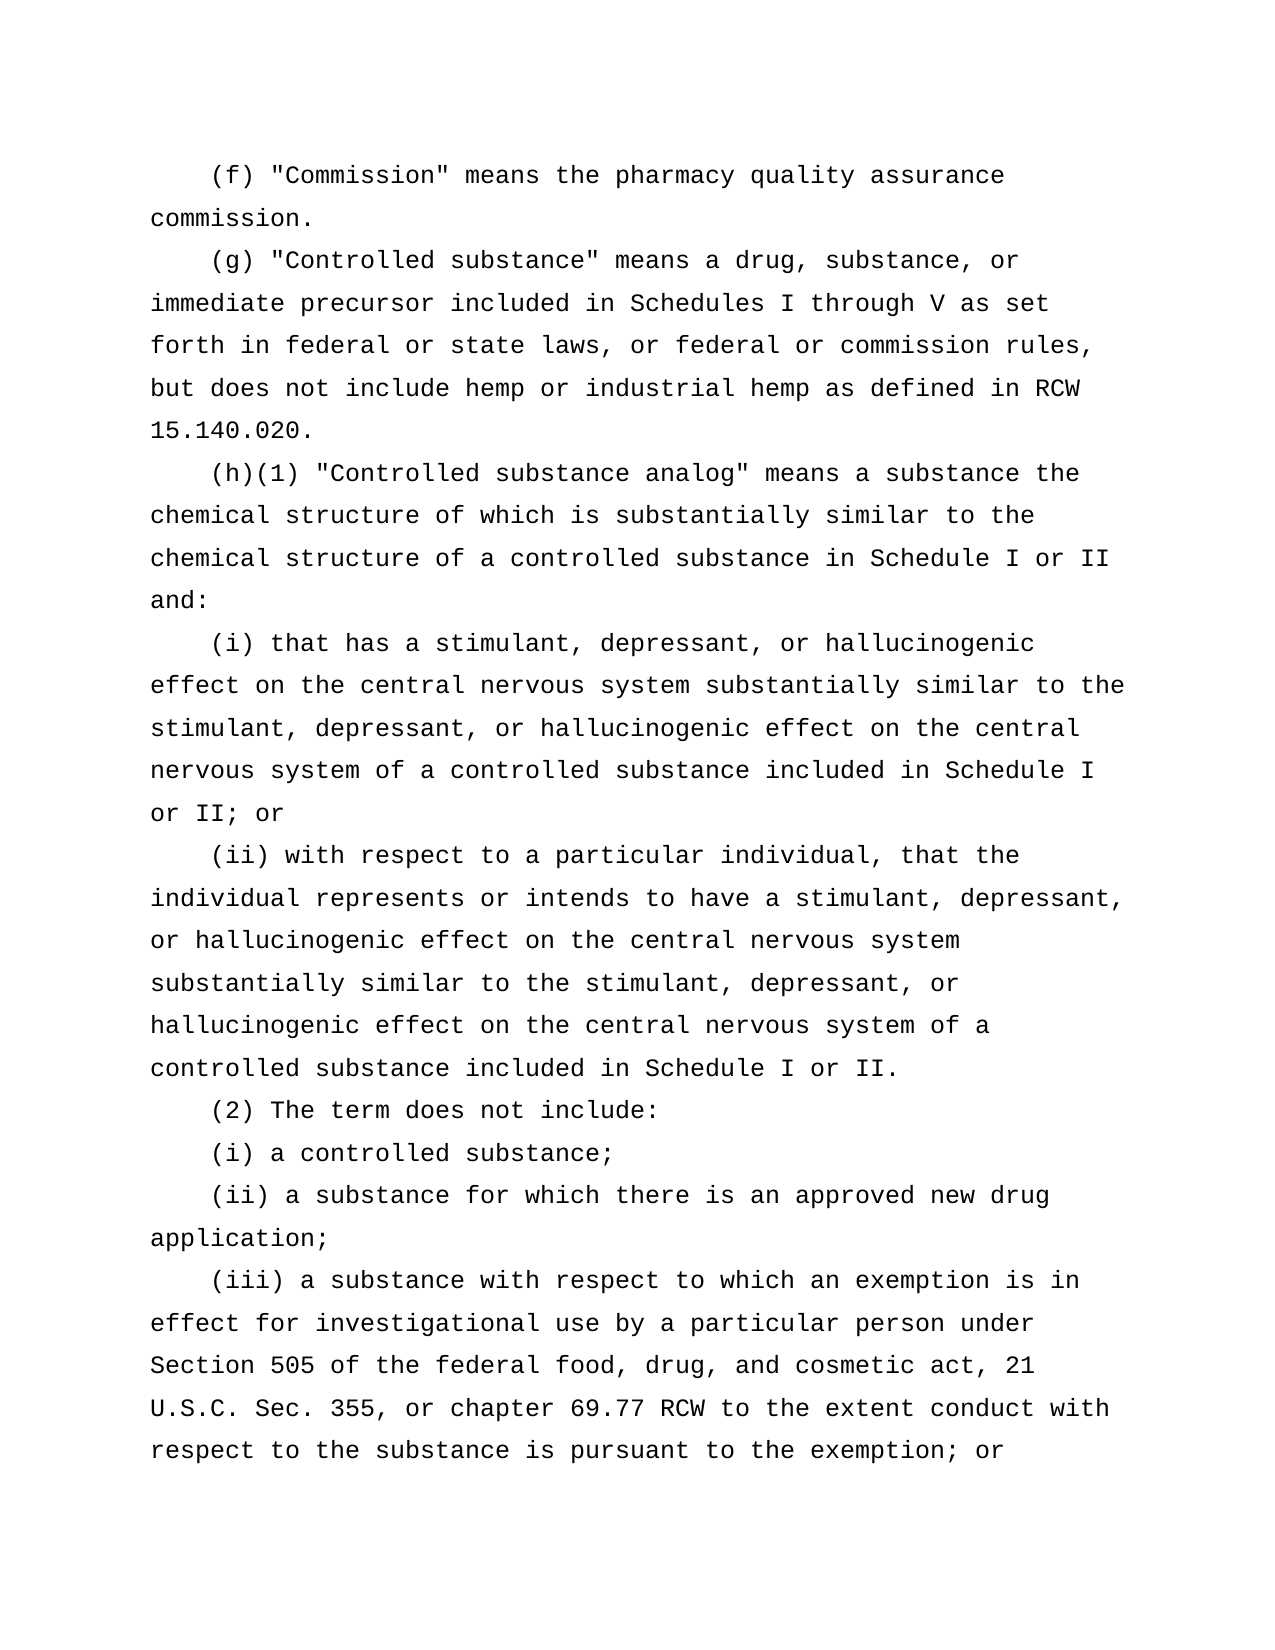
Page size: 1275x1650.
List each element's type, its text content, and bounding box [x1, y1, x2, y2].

text (f) "Commission" means the pharmacy quality assurance commission. [150, 150, 1125, 235]
text (2) The term does not include: [150, 1085, 1125, 1127]
text (ii) a substance for which there is an approved new drug application; [150, 1170, 1125, 1255]
text (i) a controlled substance; [150, 1127, 1125, 1170]
text (iii) a substance with respect to which an exemption is in effect for investigational use by a particular person under Section 505 of the federal food, drug, and cosmetic act, 21 U.S.C. Sec. 355, or chapter 69.77 RCW to the extent conduct with respect to the substance is pursuant to the exemption; or [150, 1255, 1125, 1467]
text (g) "Controlled substance" means a drug, substance, or immediate precursor included in Schedules I through V as set forth in federal or state laws, or federal or commission rules, but does not include hemp or industrial hemp as defined in RCW 15.140.020. [150, 235, 1125, 447]
text (i) that has a stimulant, depressant, or hallucinogenic effect on the central nervous system substantially similar to the stimulant, depressant, or hallucinogenic effect on the central nervous system of a controlled substance included in Schedule I or II; or [150, 617, 1125, 830]
text (ii) with respect to a particular individual, that the individual represents or intends to have a stimulant, depressant, or hallucinogenic effect on the central nervous system substantially similar to the stimulant, depressant, or hallucinogenic effect on the central nervous system of a controlled substance included in Schedule I or II. [150, 830, 1125, 1085]
text (h)(1) "Controlled substance analog" means a substance the chemical structure of which is substantially similar to the chemical structure of a controlled substance in Schedule I or II and: [150, 447, 1125, 617]
